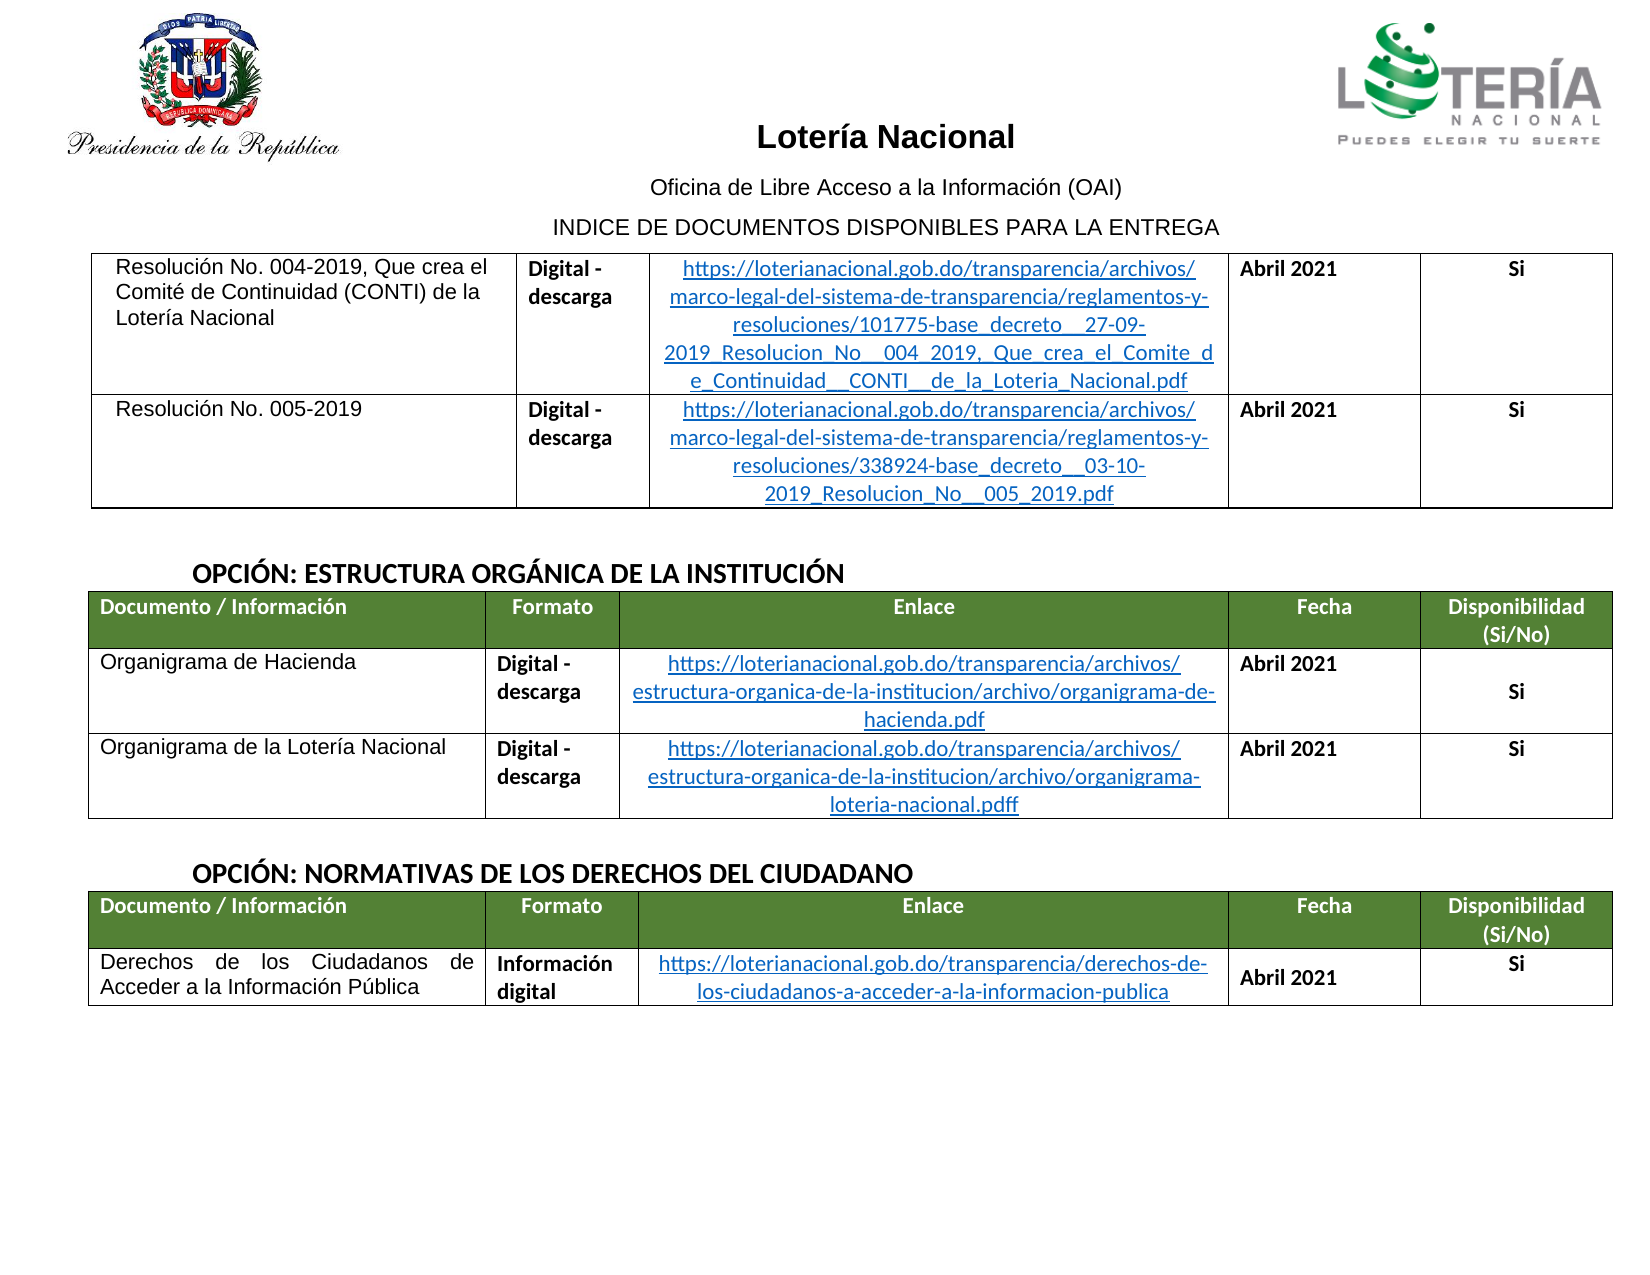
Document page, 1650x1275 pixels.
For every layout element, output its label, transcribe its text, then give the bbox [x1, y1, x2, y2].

table_cell Digital -descarga [486, 649, 619, 733]
table_cell Si [1421, 649, 1612, 733]
table_cell Organigrama de Hacienda [89, 649, 485, 733]
table_cell Si [1421, 734, 1612, 818]
table_cell https://loterianacional.gob.do/transparencia/archivos/estructura-organica-de-la-institucion/archivo/organigrama-de-hacienda.pdf [620, 649, 1228, 733]
table_header Enlace [620, 592, 1228, 648]
table_header Formato [486, 892, 638, 948]
table_header Disponibilidad (Si/No) [1421, 592, 1612, 648]
table_header Fecha [1229, 592, 1420, 648]
table_header Enlace [639, 892, 1228, 948]
table_header Fecha [1229, 892, 1420, 948]
table_cell https://loterianacional.gob.do/transparencia/archivos/marco-legal-del-sistema-de-transparencia/reglamentos-y-resoluciones/338924-base_decreto__03-10-2019_Resolucion_No__005_2019.pdf [650, 395, 1228, 507]
table_header Formato [486, 592, 619, 648]
picture [67, 13, 345, 171]
table_cell Digital -descarga [486, 734, 619, 818]
table_cell f [620, 734, 1228, 818]
table_cell Digital -descarga [517, 395, 649, 507]
picture [1338, 23, 1615, 155]
table_cell Resolución No. 005-2019 [92, 395, 516, 507]
table_cell Resolución No. 004-2019, Que crea el Comité de Continuidad (CONTI) de la Lotería Nacional [92, 254, 516, 394]
table_cell https://loterianacional.gob.do/transparencia/archivos/marco-legal-del-sistema-de-transparencia/reglamentos-y-resoluciones/101775-base_decreto__27-09-2019_Resolucion_No__004_2019,_Que_crea_el_Comite_de_Continuidad__CONTI__de_la_Loteria_Nacional.pdf [650, 254, 1228, 394]
table_cell Digital -descarga [517, 254, 649, 394]
table_cell Abril 2021 [1229, 949, 1420, 1005]
table_cell Si [1421, 254, 1612, 394]
table_cell Abril 2021 [1229, 395, 1420, 507]
table_cell Información digital [486, 949, 638, 1005]
text OPCIÓN: NORMATIVAS DE LOS DERECHOS DEL CIUDADANO [192, 855, 1580, 891]
table_header Disponibilidad (Si/No) [1421, 892, 1612, 948]
table_cell Derechos de los Ciudadanos de Acceder a la Información Pública [89, 949, 485, 1005]
table_cell Organigrama de la Lotería Nacional [89, 734, 485, 818]
table_header Documento / Información [89, 892, 485, 948]
table_cell https://loterianacional.gob.do/transparencia/derechos-de-los-ciudadanos-a-acceder-a-la-informacion-publica [639, 949, 1228, 1005]
text OPCIÓN: ESTRUCTURA ORGÁNICA DE LA INSTITUCIÓN [192, 555, 1580, 591]
table_cell Abril 2021 [1229, 254, 1420, 394]
table_cell Abril 2021 [1229, 649, 1420, 733]
table_cell Abril 2021 [1229, 734, 1420, 818]
table_cell Si [1421, 949, 1612, 1005]
table_cell Si [1421, 395, 1612, 507]
table_header Documento / Información [89, 592, 485, 648]
